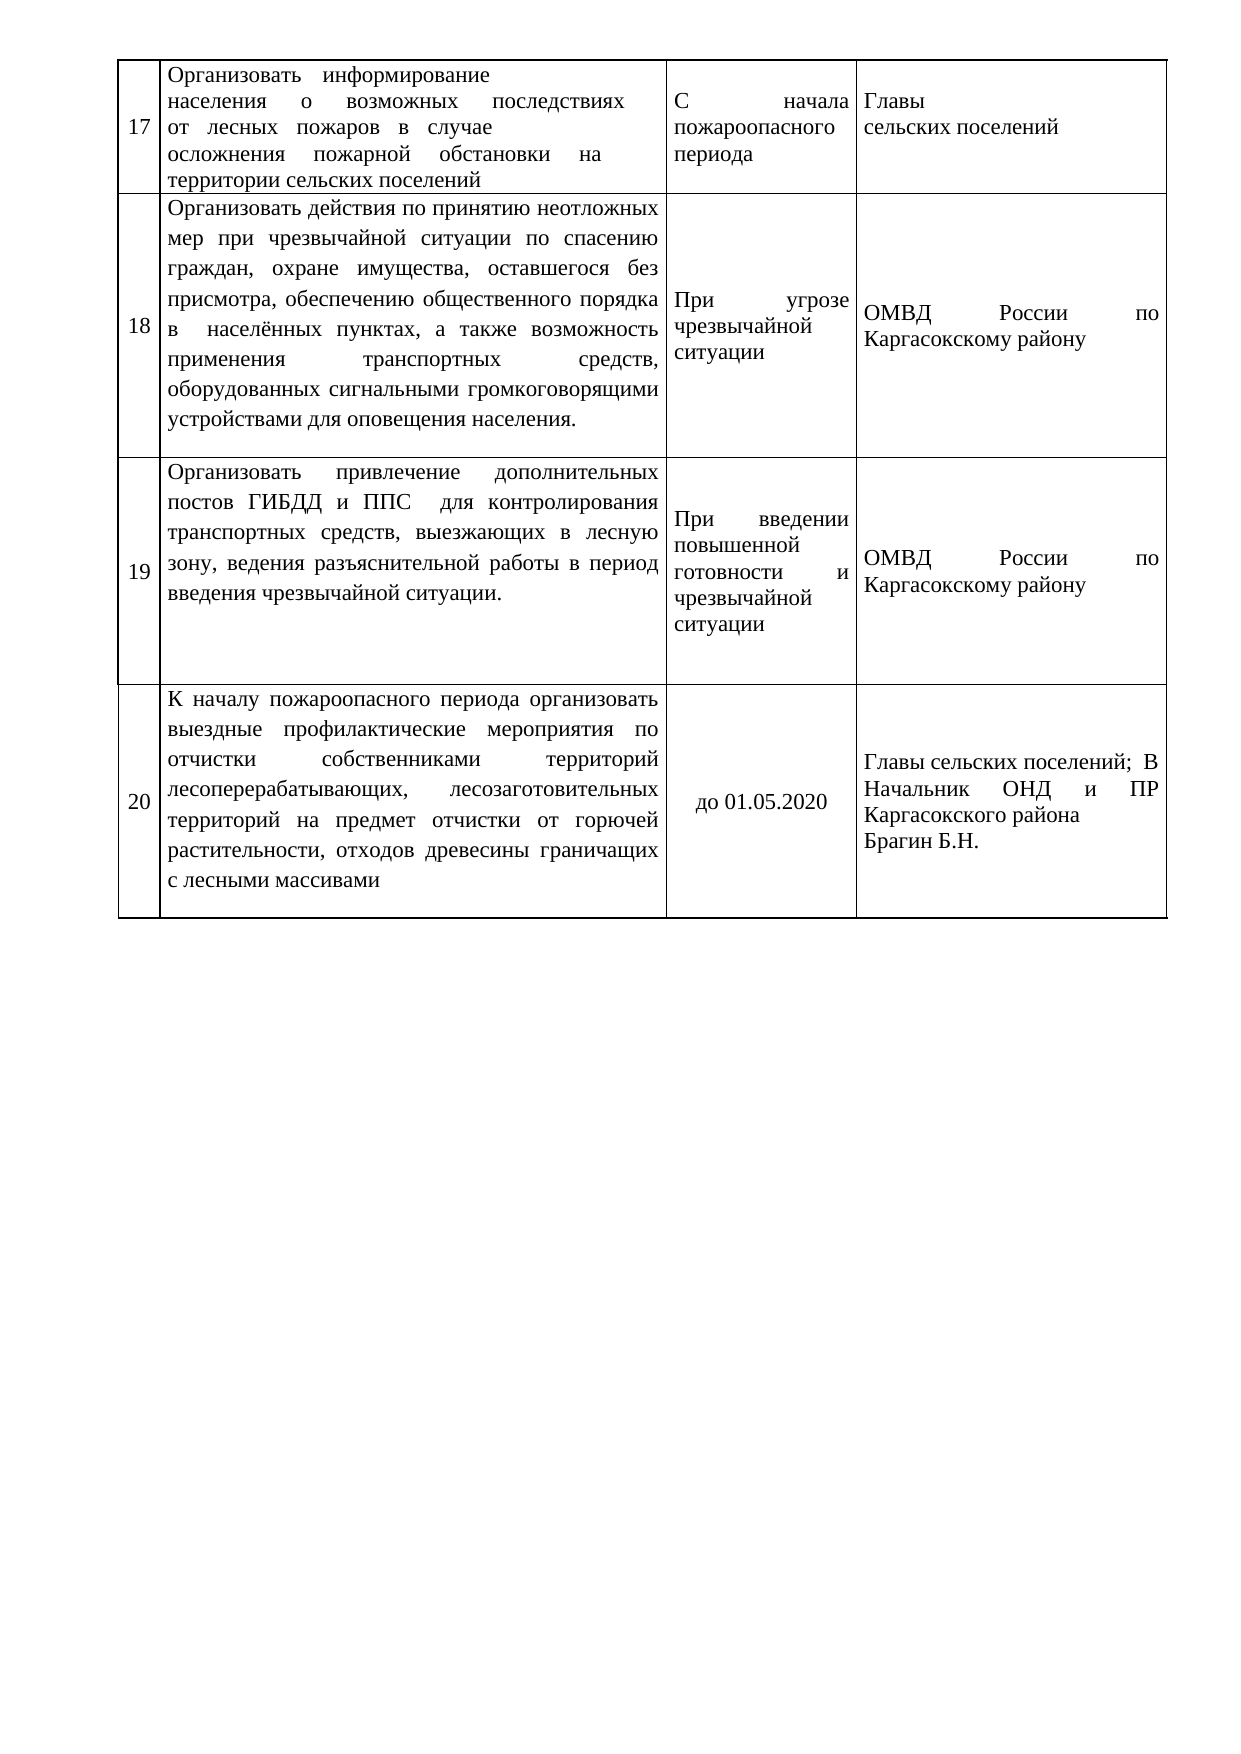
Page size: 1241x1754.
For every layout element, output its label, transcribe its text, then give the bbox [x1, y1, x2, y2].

table_cell При угрозе чрезвычайной ситуации [667, 194, 856, 456]
table_cell до 01.05.2020 [667, 685, 856, 917]
table_cell При введении повышенной готовности и чрезвычайной ситуации [667, 458, 856, 684]
table_cell 19 [119, 458, 159, 684]
table_cell Главы сельских поселений; В Начальник ОНД и ПР Каргасокского района Брагин Б.Н. [857, 685, 1166, 917]
table_cell Организовать привлечение дополнительных постов ГИБДД и ППС для контролирования транспортных средств, выезжающих в лесную зону, ведения разъяснительной работы в период введения чрезвычайной ситуации. [161, 458, 666, 684]
table_cell Организовать информирование населения о возможных последствиях от лесных пожаров в случае осложнения пожарной обстановки на территории сельских поселений [161, 61, 666, 192]
table_cell ОМВД России по Каргасокскому району [857, 194, 1166, 456]
table_cell Организовать действия по принятию неотложных мер при чрезвычайной ситуации по спасению граждан, охране имущества, оставшегося без присмотра, обеспечению общественного порядка в населённых пунктах, а также возможность применения транспортных средств, оборудованных сигнальными громкоговорящими устройствами для оповещения населения. [161, 194, 666, 456]
table_cell К началу пожароопасного периода организовать выездные профилактические мероприятия по отчистки собственниками территорий лесоперерабатывающих, лесозаготовительных территорий на предмет отчистки от горючей растительности, отходов древесины граничащих с лесными массивами [161, 685, 666, 917]
table_cell ОМВД России по Каргасокскому району [857, 458, 1166, 684]
table_cell 20 [119, 685, 159, 917]
table_cell С начала пожароопасного периода [667, 61, 856, 192]
table_cell 17 [119, 61, 159, 192]
table_cell Главы сельских поселений [857, 61, 1166, 192]
table_cell 18 [119, 194, 159, 456]
